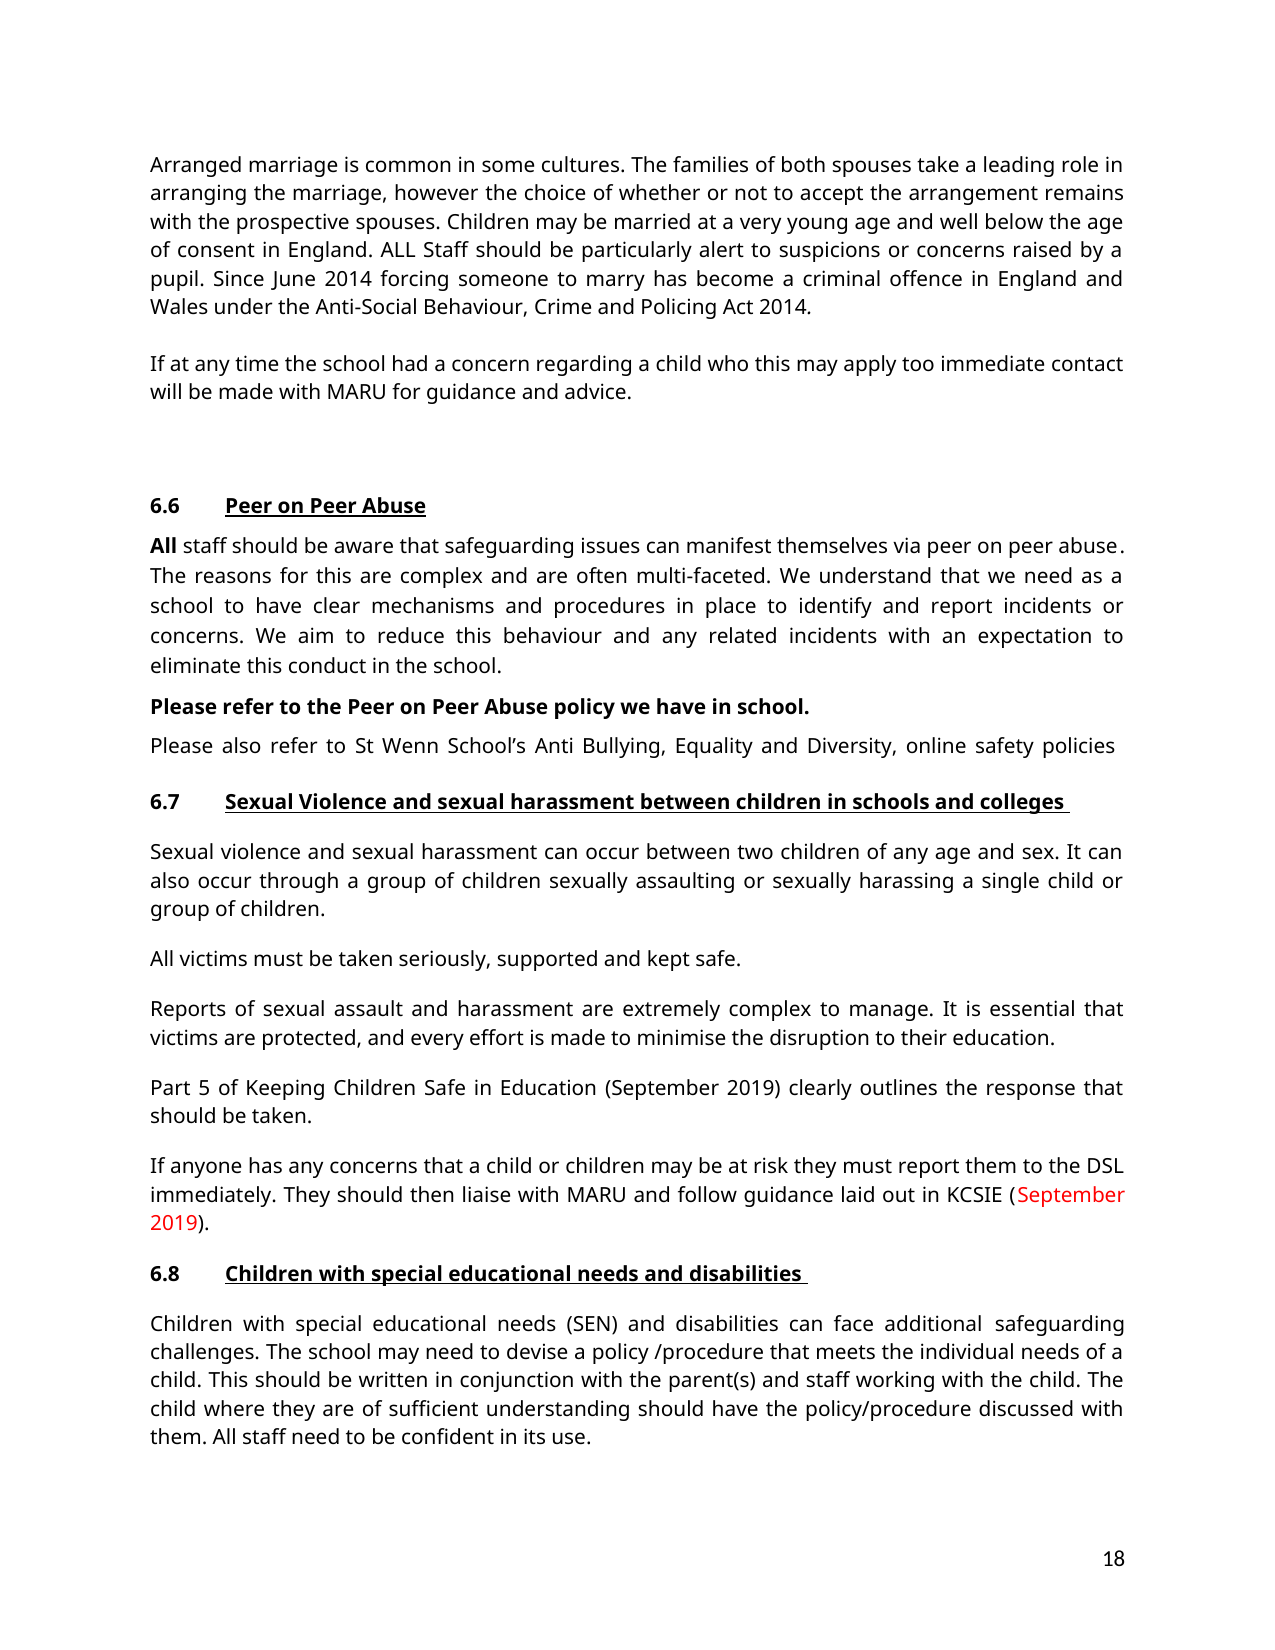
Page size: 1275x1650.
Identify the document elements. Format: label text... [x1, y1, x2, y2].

text Part 5 of Keeping Children Safe in Education (September 2019) clearly outlines the response that should be taken. [150, 1073, 1125, 1130]
text Sexual violence and sexual harassment can occur between two children of any age and sex. It can also occur through a group of children sexually assaulting or sexually harassing a single child or group of children. [150, 837, 1125, 923]
text Children with special educational needs (SEN) and disabilities can face additional safeguarding challenges. The school may need to devise a policy /procedure that meets the individual needs of a child. This should be written in conjunction with the parent(s) and staff working with the child. The child where they are of sufficient understanding should have the policy/procedure discussed with them. All staff need to be confident in its use. [150, 1309, 1125, 1451]
list Peer on Peer Abuse [150, 491, 1125, 520]
text Reports of sexual assault and harassment are extremely complex to manage. It is essential that victims are protected, and every effort is made to minimise the disruption to their education. [150, 994, 1125, 1051]
text If at any time the school had a concern regarding a child who this may apply too immediate contact will be made with MARU for guidance and advice. [150, 349, 1125, 406]
text If anyone has any concerns that a child or children may be at risk they must report them to the DSL immediately. They should then liaise with MARU and follow guidance laid out in KCSIE (September 2019). [150, 1152, 1125, 1237]
list Sexual Violence and sexual harassment between children in schools and colleges [150, 787, 1125, 816]
text Please also refer to St Wenn School’s Anti Bullying, Equality and Diversity, online safety policies [150, 731, 1125, 787]
list Children with special educational needs and disabilities [150, 1259, 1125, 1287]
text Arranged marriage is common in some cultures. The families of both spouses take a leading role in arranging the marriage, however the choice of whether or not to accept the arrangement remains with the prospective spouses. Children may be married at a very young age and well below the age of consent in England. ALL Staff should be particularly alert to suspicions or concerns raised by a pupil. Since June 2014 forcing someone to marry has become a criminal offence in England and Wales under the Anti-Social Behaviour, Crime and Policing Act 2014. [150, 150, 1125, 321]
text All staff should be aware that safeguarding issues can manifest themselves via peer on peer abuse. The reasons for this are complex and are often multi-faceted. We understand that we need as a school to have clear mechanisms and procedures in place to identify and report incidents or concerns. We aim to reduce this behaviour and any related incidents with an expectation to eliminate this conduct in the school. [150, 530, 1125, 680]
text Please refer to the Peer on Peer Abuse policy we have in school. [150, 691, 1125, 721]
text All victims must be taken seriously, supported and kept safe. [150, 944, 1125, 973]
